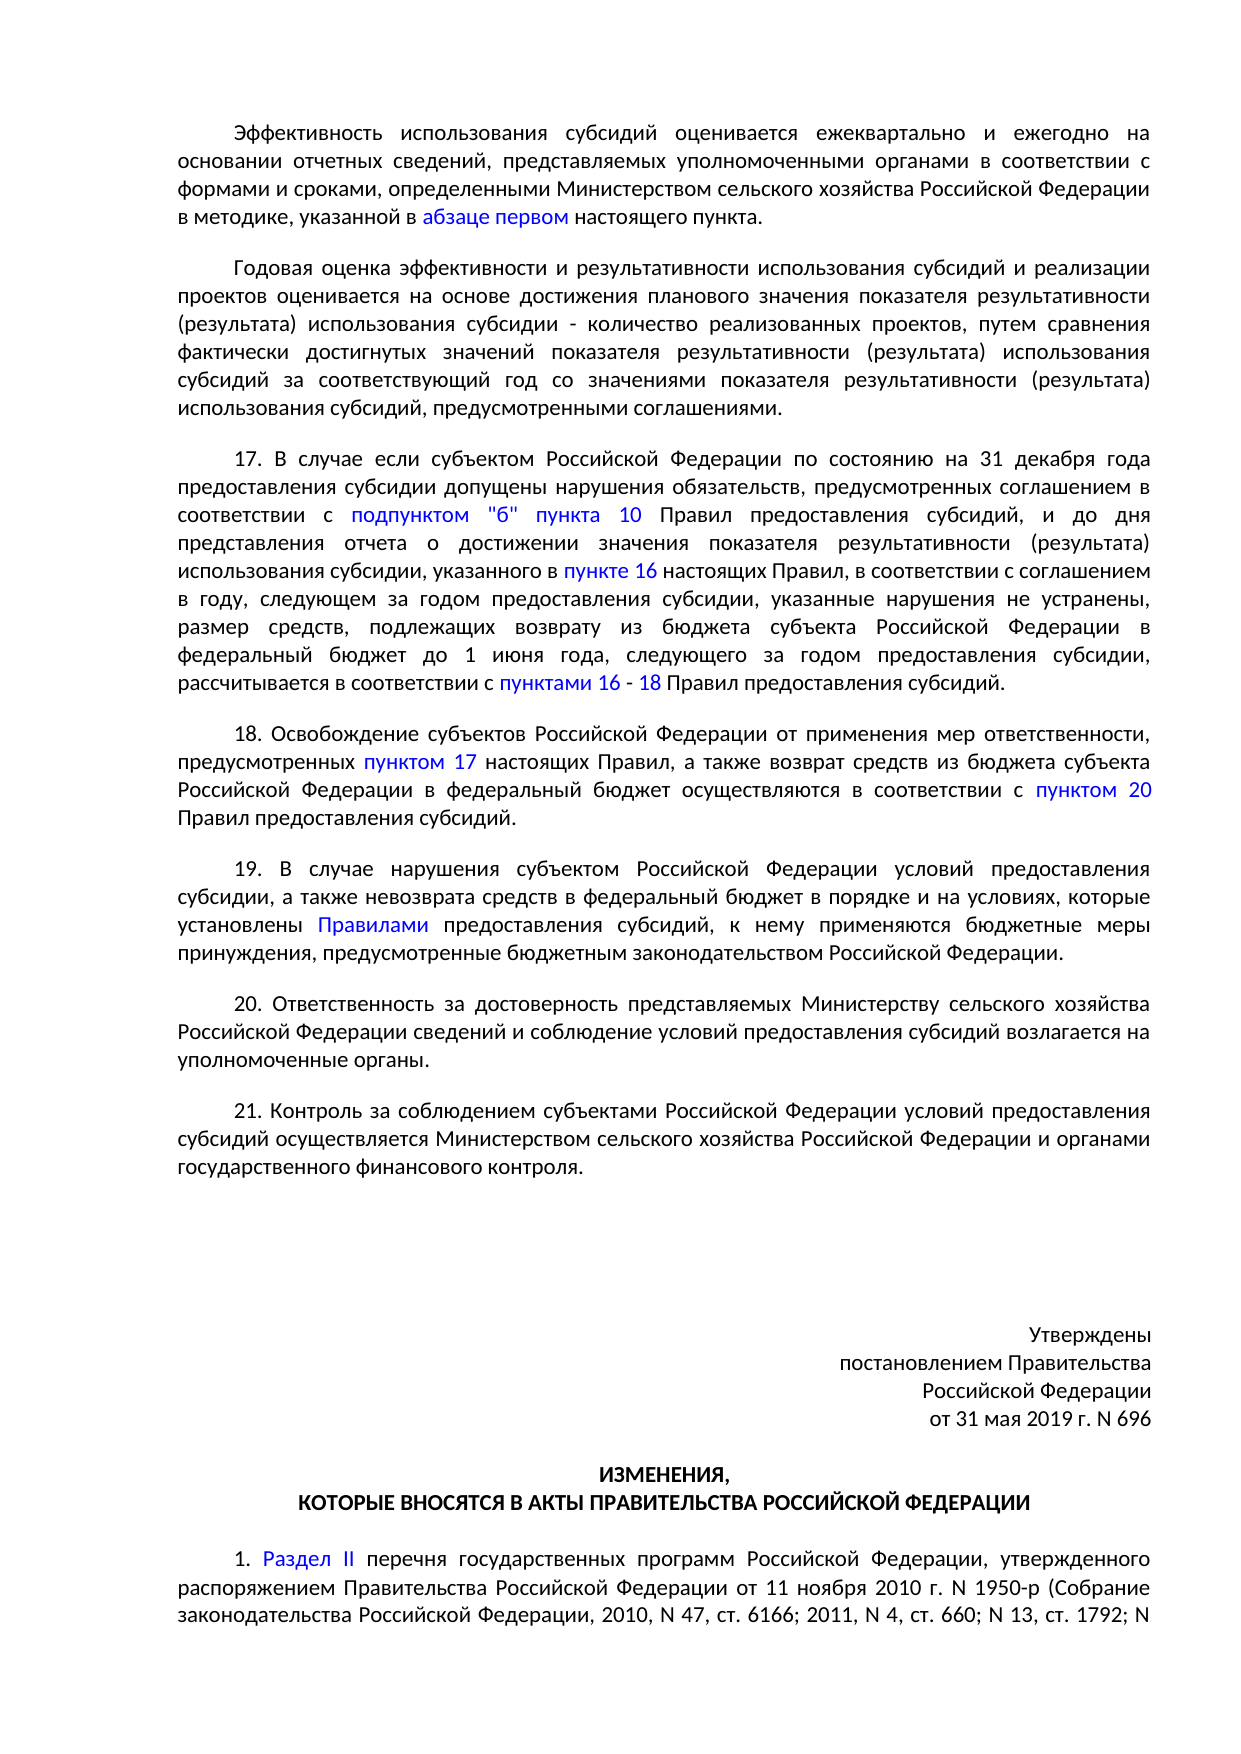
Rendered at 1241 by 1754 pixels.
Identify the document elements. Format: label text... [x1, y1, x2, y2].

text 21. Контроль за соблюдением субъектами Российской Федерации условий предоставления субсидий осуществляется Министерством сельского хозяйства Российской Федерации и органами государственного финансового контроля. [177, 1096, 1152, 1180]
text Годовая оценка эффективности и результативности использования субсидий и реализации проектов оценивается на основе достижения планового значения показателя результативности (результата) использования субсидии - количество реализованных проектов, путем сравнения фактически достигнутых значений показателя результативности (результата) использования субсидий за соответствующий год со значениями показателя результативности (результата) использования субсидий, предусмотренными соглашениями. [177, 253, 1152, 421]
text постановлением Правительства [177, 1348, 1152, 1376]
text 18. Освобождение субъектов Российской Федерации от применения мер ответственности, предусмотренных пунктом 17 настоящих Правил, а также возврат средств из бюджета субъекта Российской Федерации в федеральный бюджет осуществляются в соответствии с пунктом 20 Правил предоставления субсидий. [177, 719, 1152, 831]
title КОТОРЫЕ ВНОСЯТСЯ В АКТЫ ПРАВИТЕЛЬСТВА РОССИЙСКОЙ ФЕДЕРАЦИИ [177, 1488, 1152, 1517]
text 19. В случае нарушения субъектом Российской Федерации условий предоставления субсидии, а также невозврата средств в федеральный бюджет в порядке и на условиях, которые установлены Правилами предоставления субсидий, к нему применяются бюджетные меры принуждения, предусмотренные бюджетным законодательством Российской Федерации. [177, 854, 1152, 966]
text от 31 мая 2019 г. N 696 [177, 1404, 1152, 1432]
text Эффективность использования субсидий оценивается ежеквартально и ежегодно на основании отчетных сведений, представляемых уполномоченными органами в соответствии с формами и сроками, определенными Министерством сельского хозяйства Российской Федерации в методике, указанной в абзаце первом настоящего пункта. [177, 118, 1152, 230]
title ИЗМЕНЕНИЯ, [177, 1461, 1152, 1488]
text Российской Федерации [177, 1376, 1152, 1404]
text 20. Ответственность за достоверность представляемых Министерству сельского хозяйства Российской Федерации сведений и соблюдение условий предоставления субсидий возлагается на уполномоченные органы. [177, 989, 1152, 1073]
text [177, 1544, 1152, 1629]
text Утверждены [177, 1320, 1152, 1348]
text 17. В случае если субъектом Российской Федерации по состоянию на 31 декабря года предоставления субсидии допущены нарушения обязательств, предусмотренных соглашением в соответствии с подпунктом "б" пункта 10 Правил предоставления субсидий, и до дня представления отчета о достижении значения показателя результативности (результата) использования субсидии, указанного в пункте 16 настоящих Правил, в соответствии с соглашением в году, следующем за годом предоставления субсидии, указанные нарушения не устранены, размер средств, подлежащих возврату из бюджета субъекта Российской Федерации в федеральный бюджет до 1 июня года, следующего за годом предоставления субсидии, рассчитывается в соответствии с пунктами 16 - 18 Правил предоставления субсидий. [177, 444, 1152, 696]
